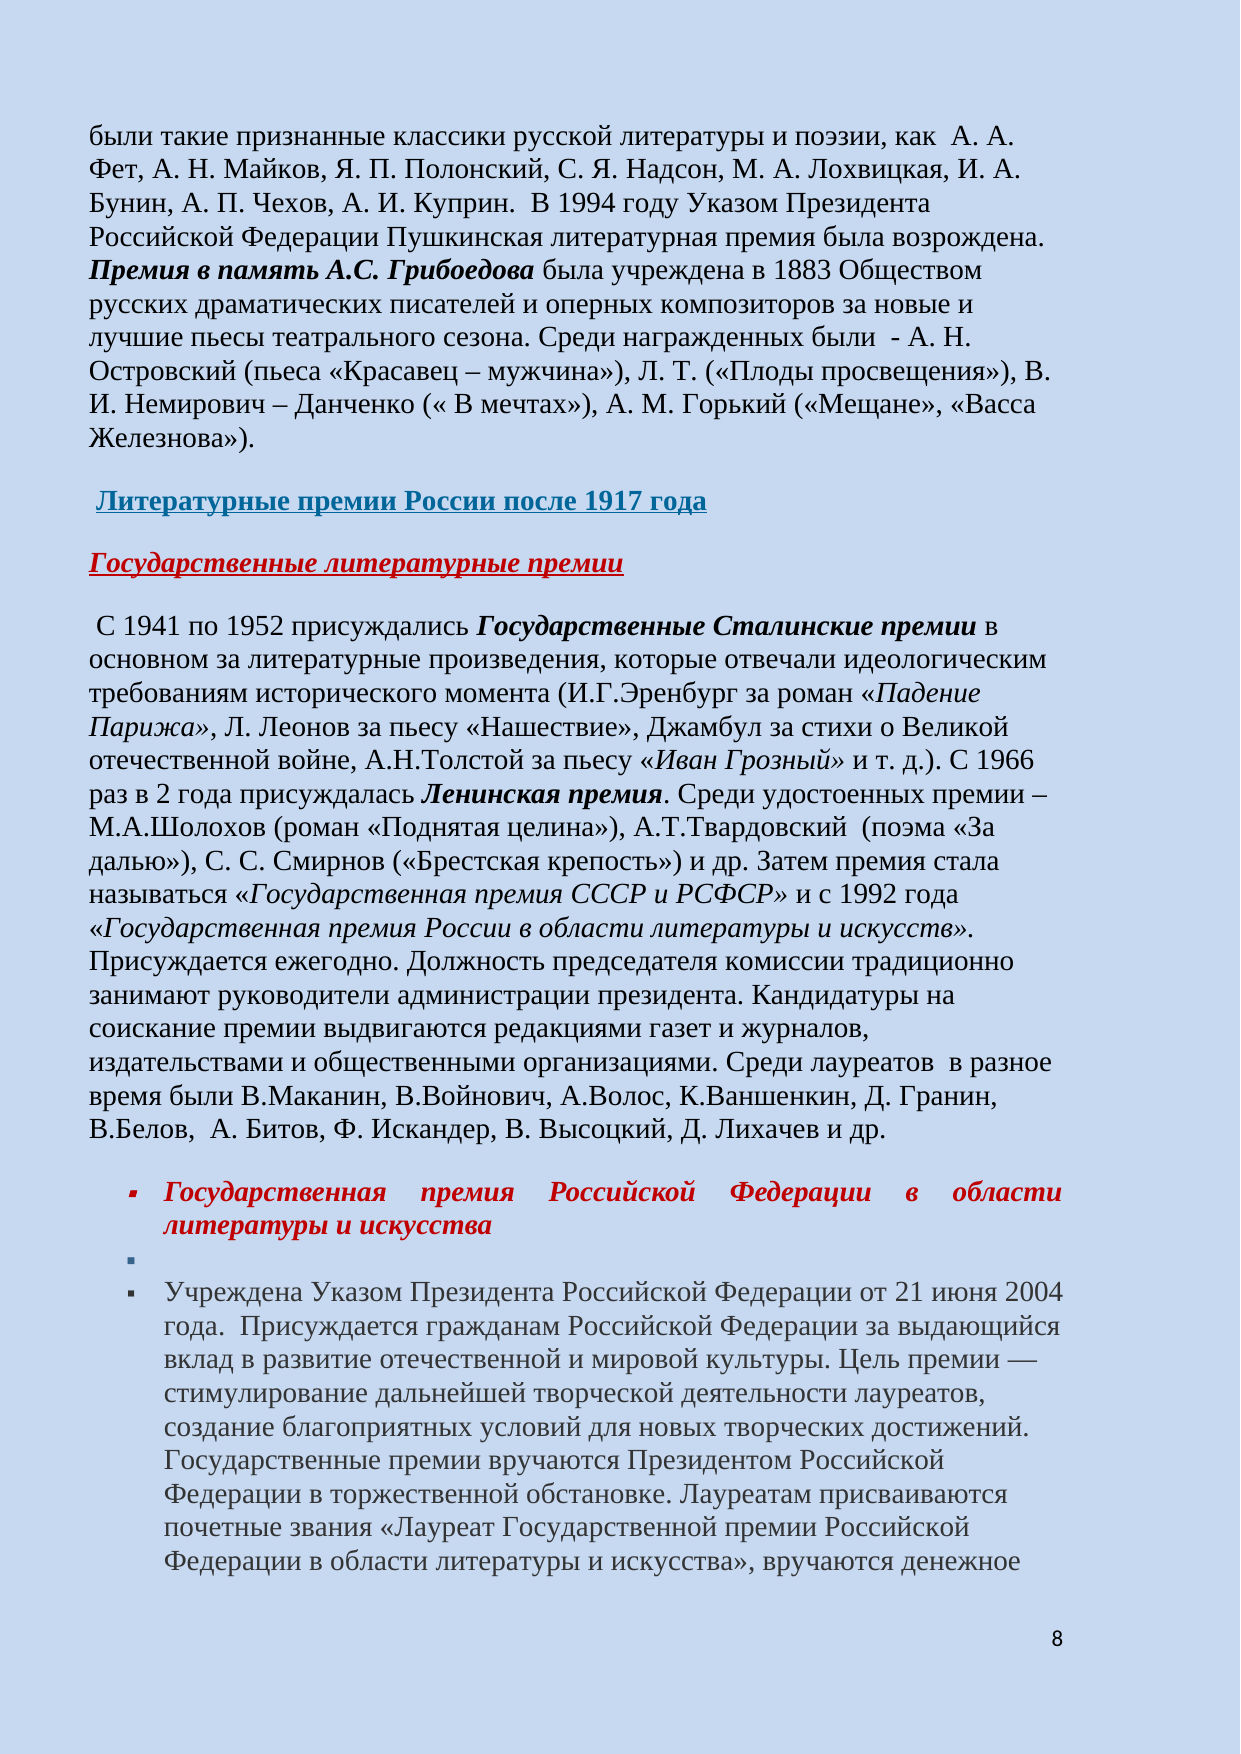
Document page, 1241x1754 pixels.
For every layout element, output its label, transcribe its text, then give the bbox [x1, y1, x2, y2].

text Государственные литературные премии [88, 545, 1063, 579]
text Литературные премии России после 1917 года [88, 483, 1063, 516]
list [126, 1274, 1063, 1576]
text С 1941 по 1952 присуждались Государственные Сталинские премии в основном за литературные произведения, которые отвечали идеологическим требованиям исторического момента (И.Г.Эренбург за роман «Падение Парижа», Л. Леонов за пьесу «Нашествие», Джамбул за стихи о Великой отечественной войне, А.Н.Толстой за пьесу «Иван Грозный» и т. д.). С 1966 раз в 2 года присуждалась Ленинская премия. Среди удостоенных премии – М.А.Шолохов (роман «Поднятая целина»), А.Т.Твардовский (поэма «За далью»), С. С. Смирнов («Брестская крепость») и др. Затем премия стала называться «Государственная премия СССР и РСФСР» и с 1992 года «Государственная премия России в области литературы и искусств». Присуждается ежегодно. Должность председателя комиссии традиционно занимают руководители администрации президента. Кандидатуры на соискание премии выдвигаются редакциями газет и журналов, издательствами и общественными организациями. Среди лауреатов в разное время были В.Маканин, В.Войнович, А.Волос, К.Ваншенкин, Д. Гранин, В.Белов, А. Битов, Ф. Искандер, В. Высоцкий, Д. Лихачев и др. [88, 608, 1063, 1145]
list Государственная премия Российской Федерации в области литературы и искусства [126, 1174, 1063, 1241]
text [88, 118, 1063, 453]
